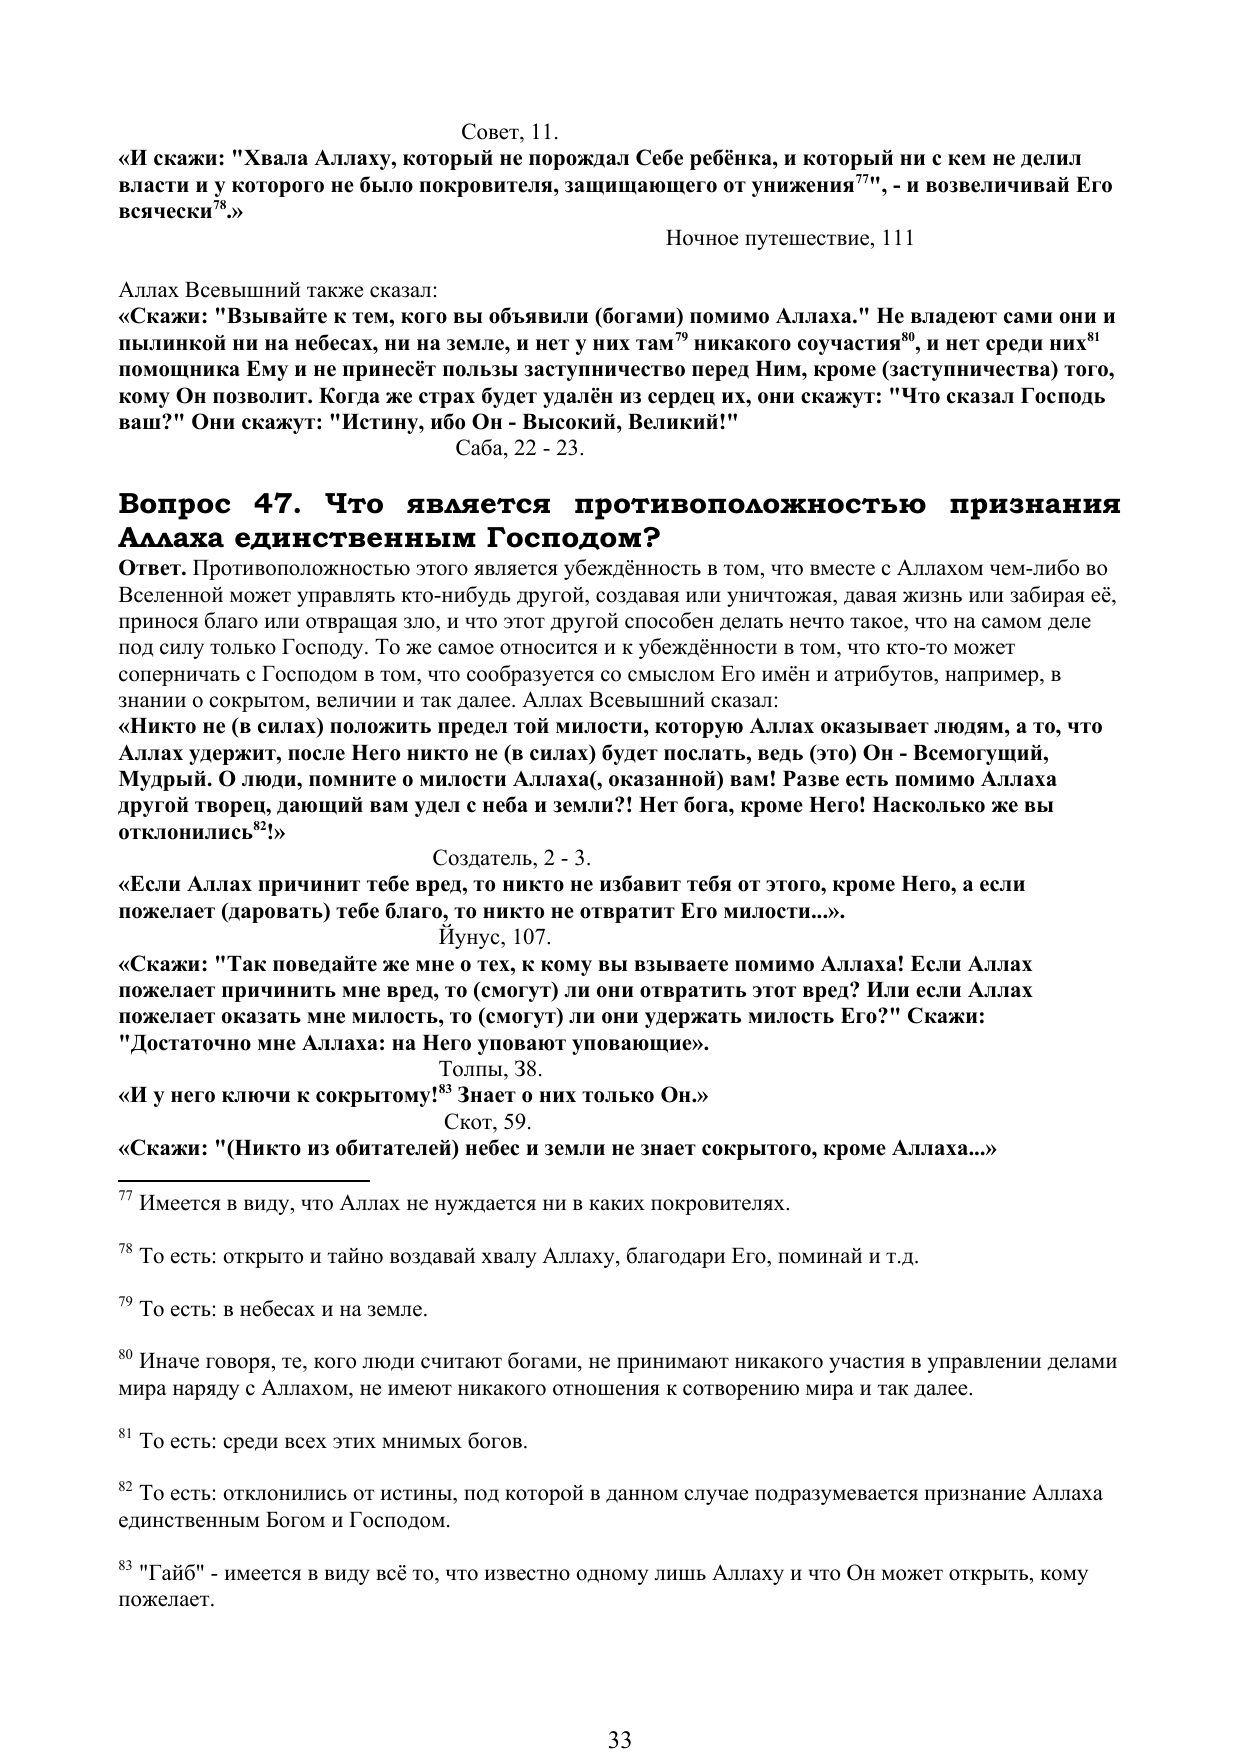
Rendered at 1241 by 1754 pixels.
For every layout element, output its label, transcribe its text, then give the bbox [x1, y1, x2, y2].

text «Никто не (в силах) положить предел той милости, которую Аллах оказывает людям, а то, что Аллах удержит, после Него никто не (в силах) будет послать, ведь (это) Он - Всемогущий, Мудрый. О люди, помните о милости Аллаха(, оказанной) вам! Разве есть помимо Аллаха другой творец, дающий вам удел с неба и земли?! Нет бога, кроме Него! Насколько же вы отклонились!» [118, 712, 1122, 844]
text Йунус, 107. [118, 923, 1122, 949]
text Саба, 22 - 23. [118, 434, 1122, 461]
text «Если Аллах причинит тебе вред, то никто не избавит тебя от этого, кроме Него, а если пожелает (даровать) тебе благо, то никто не отвратит Его милости...». [118, 871, 1122, 923]
text «И скажи: "Хвала Аллаху, который не порождал Себе ребёнка, и который ни с кем не делил власти и у которого не было покровителя, защищающего от унижения", - и возвеличивай Его всячески.» [118, 144, 1122, 223]
text Скот, 59. [118, 1108, 1122, 1134]
text Аллах Всевышний также сказал: [118, 276, 1122, 303]
text «И у него ключи к сокрытому! Знает о них только Он.» [118, 1081, 1122, 1108]
text Вопрос 47. Что является противоположностью признания Аллаха единственным Господом? [118, 486, 1122, 554]
text Ответ. Противоположностью этого является убеждённость в том, что вместе с Аллахом чем-либо во Вселенной может управлять кто-нибудь другой, создавая или уничтожая, давая жизнь или забирая её, принося благо или отвращая зло, и что этот другой способен делать нечто такое, что на самом деле под силу только Господу. То же самое относится и к убеждённости в том, что кто-то может соперничать с Господом в том, что сообразуется со смыслом Его имён и атрибутов, например, в знании о сокрытом, величии и так далее. Аллах Всевышний сказал: [118, 554, 1122, 712]
text «Скажи: "(Никто из обитателей) небес и земли не знает сокрытого, кроме Аллаха...» [118, 1134, 1122, 1160]
text «Скажи: "Так поведайте же мне о тех, к кому вы взываете помимо Аллаха! Если Аллах пожелает причинить мне вред, то (смогут) ли они отвратить этот вред? Или если Аллах пожелает оказать мне милость, то (смогут) ли они удержать милость Его?" Скажи: "Достаточно мне Аллаха: на Него уповают уповающие». [118, 949, 1122, 1055]
text Создатель, 2 - 3. [118, 844, 1122, 871]
text «Скажи: "Взывайте к тем, кого вы объявили (богами) помимо Аллаха." Не владеют сами они и пылинкой ни на небесах, ни на земле, и нет у них там никакого соучастия, и нет среди них помощника Ему и не принесёт пользы заступничество перед Ним, кроме (заступничества) того, кому Он позволит. Когда же страх будет удалён из сердец их, они скажут: "Что сказал Господь ваш?" Они скажут: "Истину, ибо Он - Высокий, Великий!" [118, 303, 1122, 434]
text Ночное путешествие, 111 [493, 223, 1122, 250]
text Совет, 11. [118, 118, 1122, 144]
text Толпы, З8. [118, 1055, 1122, 1081]
